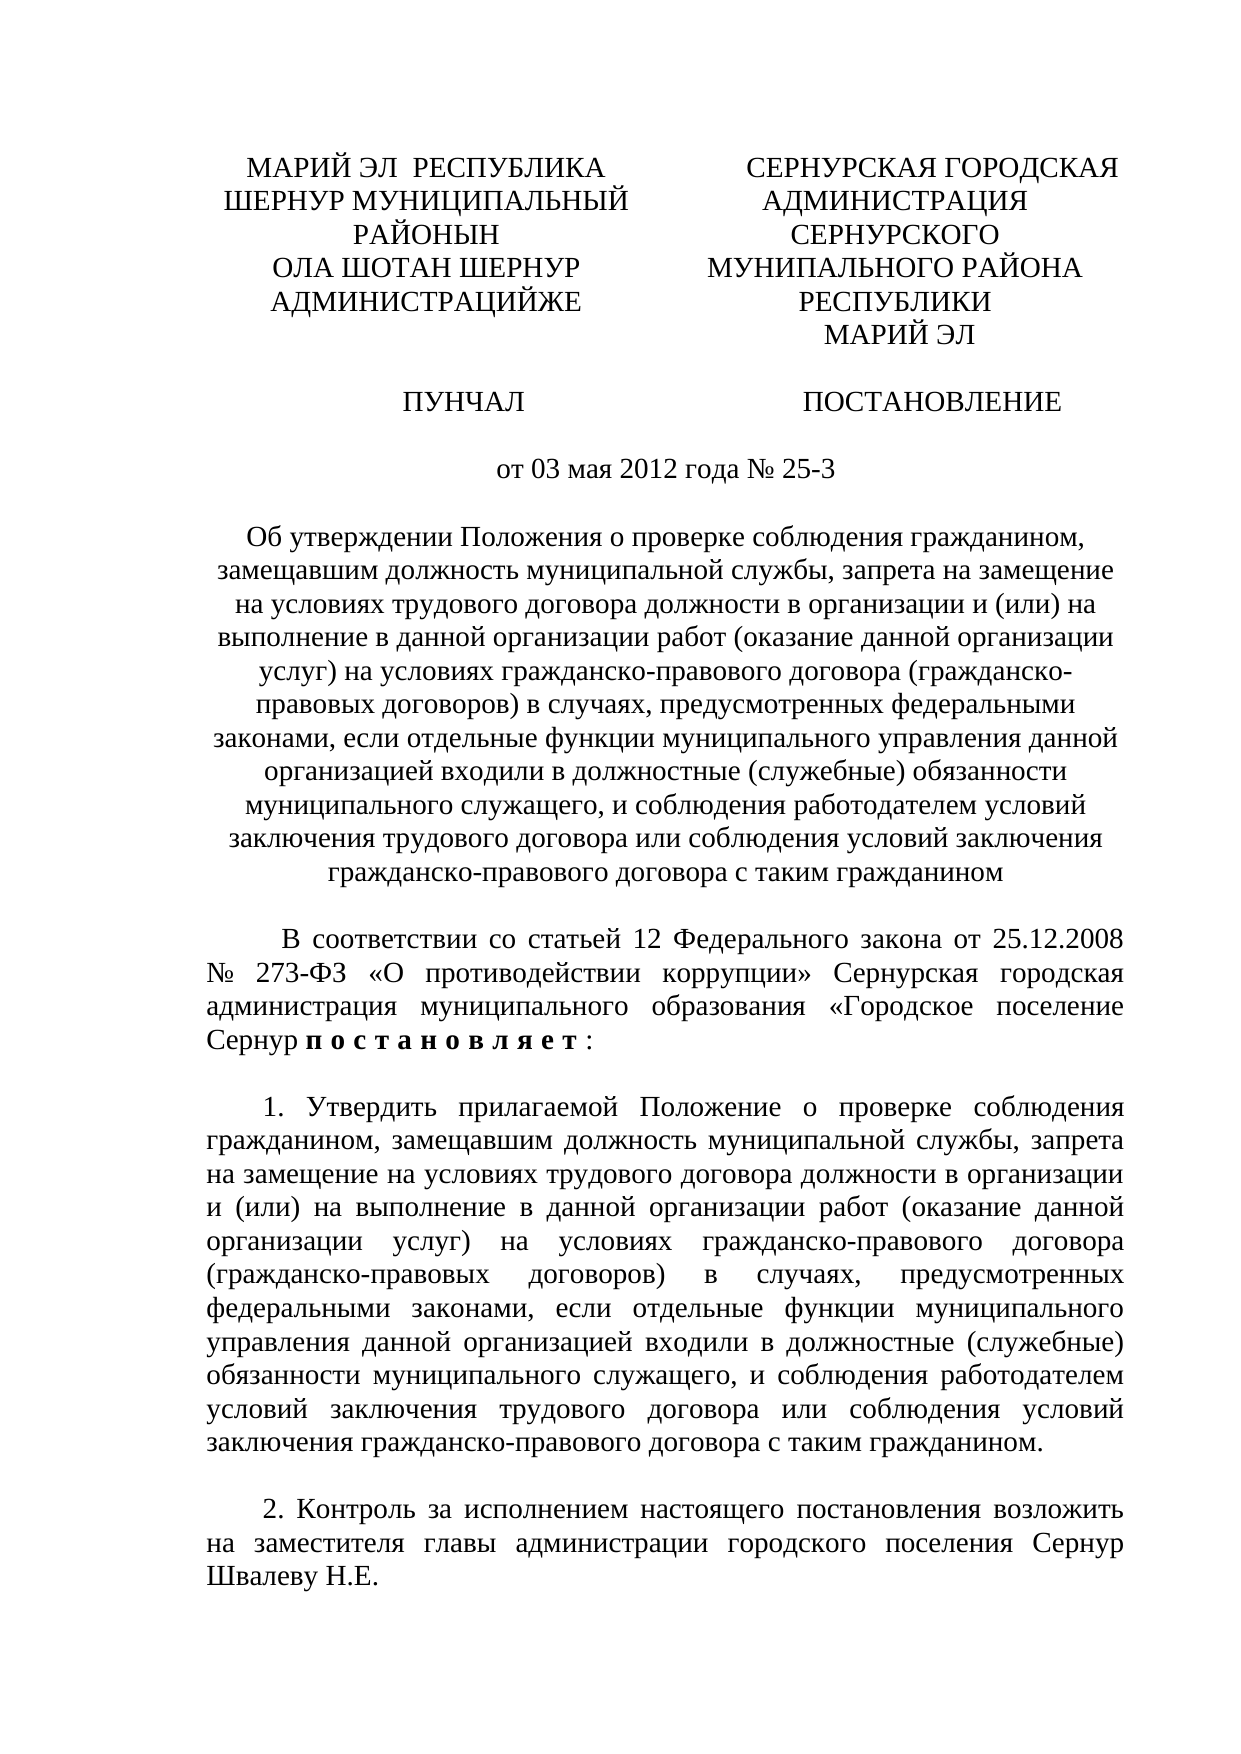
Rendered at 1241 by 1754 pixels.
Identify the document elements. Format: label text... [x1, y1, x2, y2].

text Об утверждении Положения о проверке соблюдения гражданином, замещавшим должность муниципальной службы, запрета на замещение на условиях трудового договора должности в организации и (или) на выполнение в данной организации работ (оказание данной организации услуг) на условиях гражданско-правового договора (гражданско-правовых договоров) в случаях, предусмотренных федеральными законами, если отдельные функции муниципального управления данной организацией входили в должностные (служебные) обязанности муниципального служащего, и соблюдения работодателем условий заключения трудового договора или соблюдения условий заключения гражданско-правового договора с таким гражданином [206, 519, 1125, 888]
table_cell ПУНЧАЛ [195, 385, 657, 418]
table_cell ПОСТАНОВЛЕНИЕ [657, 385, 1133, 418]
table_header МАРИЙ ЭЛ РЕСПУБЛИКА ШЕРНУР МУНИЦИПАЛЬНЫЙ РАЙОНЫН ОЛА ШОТАН ШЕРНУР АДМИНИСТРАЦИЙЖЕ [195, 150, 657, 384]
text В соответствии со статьей 12 Федерального закона от 25.12.2008 № 273-ФЗ «О противодействии коррупции» Сернурская городская администрация муниципального образования «Городское поселение Сернур постановляет: [206, 921, 1125, 1055]
table_header СЕРНУРСКАЯ ГОРОДСКАЯ АДМИНИСТРАЦИЯ СЕРНУРСКОГО МУНИПАЛЬНОГО РАЙОНА РЕСПУБЛИКИ МАРИЙ ЭЛ [657, 150, 1133, 384]
text 1. Утвердить прилагаемой Положение о проверке соблюдения гражданином, замещавшим должность муниципальной службы, запрета на замещение на условиях трудового договора должности в организации и (или) на выполнение в данной организации работ (оказание данной организации услуг) на условиях гражданско-правового договора (гражданско-правовых договоров) в случаях, предусмотренных федеральными законами, если отдельные функции муниципального управления данной организацией входили в должностные (служебные) обязанности муниципального служащего, и соблюдения работодателем условий заключения трудового договора или соблюдения условий заключения гражданско-правового договора с таким гражданином. [206, 1089, 1125, 1458]
text от 03 мая 2012 года № 25-3 [206, 452, 1125, 485]
text 2. Контроль за исполнением настоящего постановления возложить на заместителя главы администрации городского поселения Сернур Швалеву Н.Е. [206, 1491, 1125, 1592]
